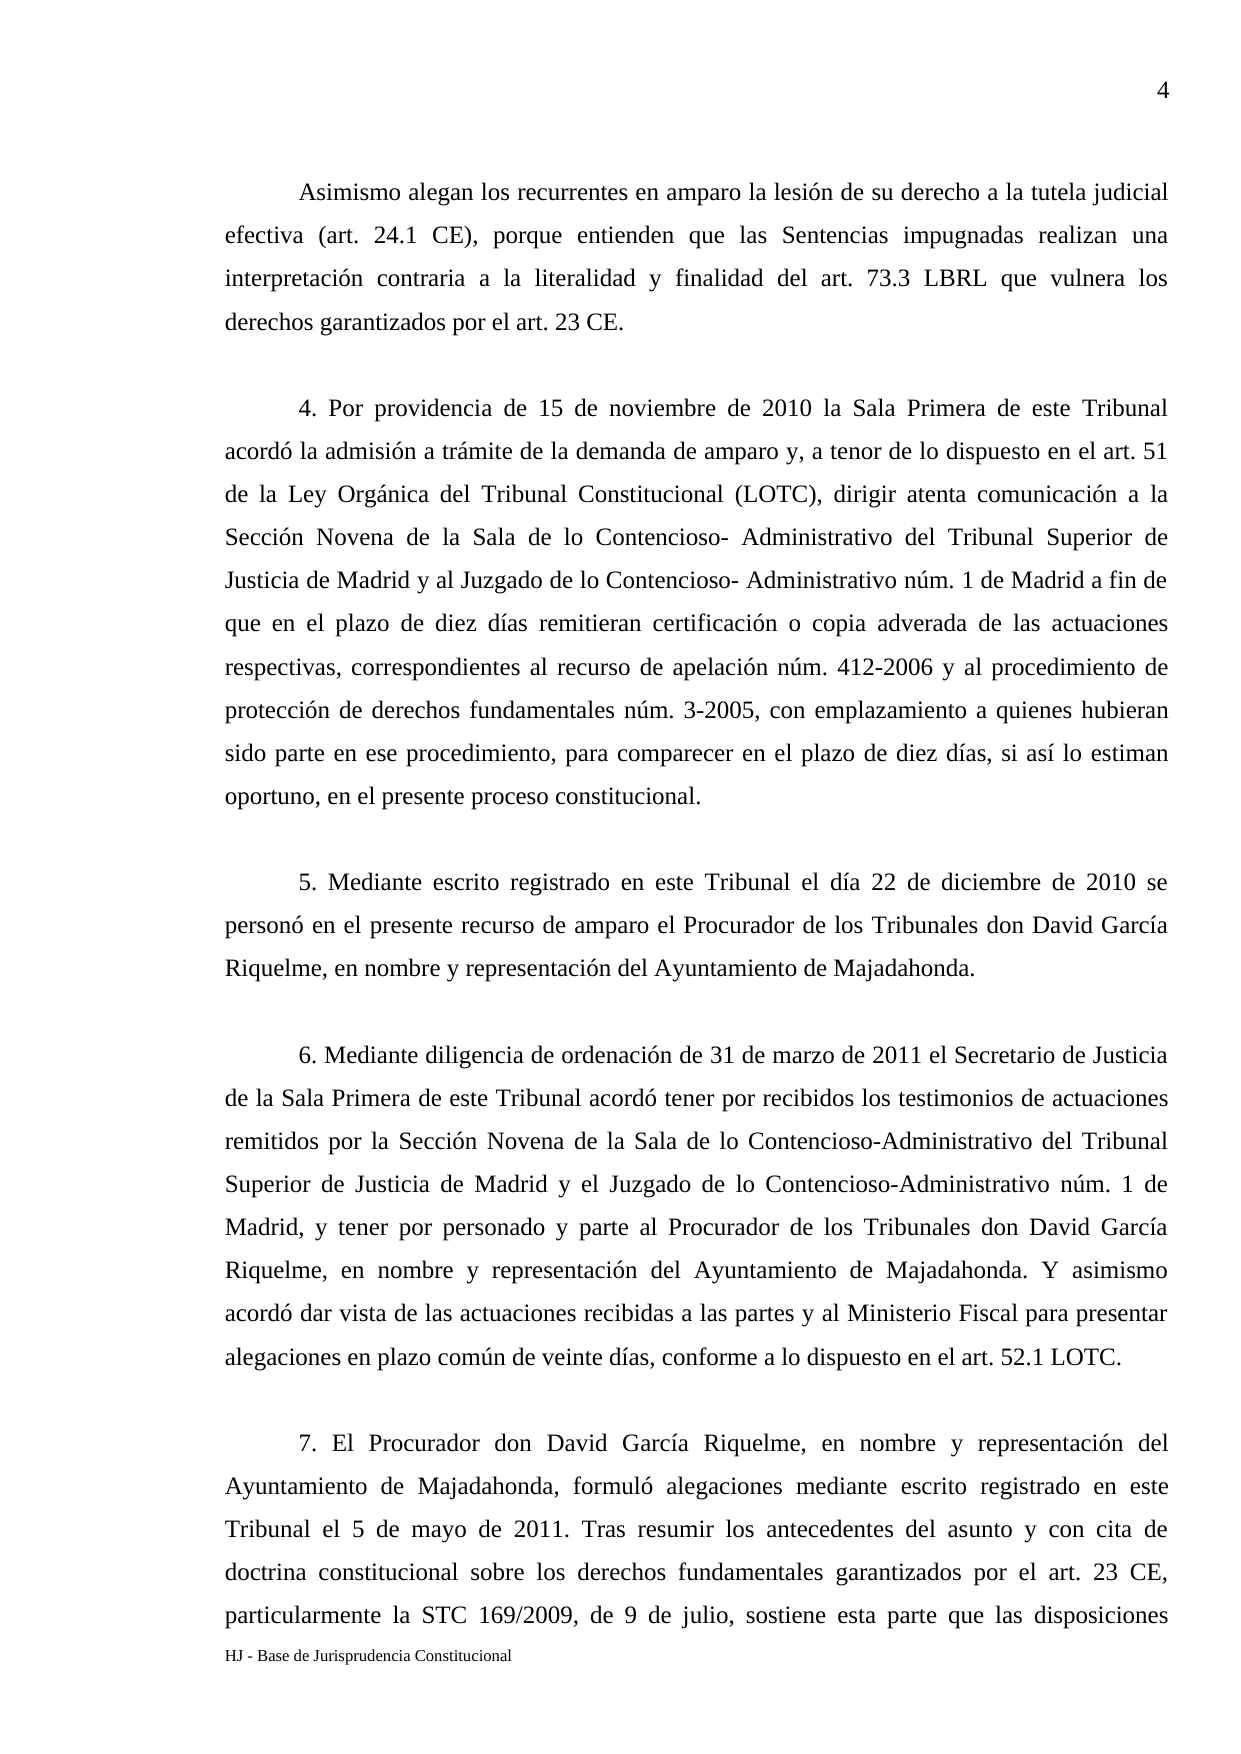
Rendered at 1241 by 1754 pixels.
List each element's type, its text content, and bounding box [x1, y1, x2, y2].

text 4. Por providencia de 15 de noviembre de 2010 la Sala Primera de este Tribunal acordó la admisión a trámite de la demanda de amparo y, a tenor de lo dispuesto en el art. 51 de la Ley Orgánica del Tribunal Constitucional (LOTC), dirigir atenta comunicación a la Sección Novena de la Sala de lo Contencioso- Administrativo del Tribunal Superior de Justicia de Madrid y al Juzgado de lo Contencioso- Administrativo núm. 1 de Madrid a fin de que en el plazo de diez días remitieran certificación o copia adverada de las actuaciones respectivas, correspondientes al recurso de apelación núm. 412-2006 y al procedimiento de protección de derechos fundamentales núm. 3-2005, con emplazamiento a quienes hubieran sido parte en ese procedimiento, para comparecer en el plazo de diez días, si así lo estiman oportuno, en el presente proceso constitucional. [224, 393, 1169, 810]
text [224, 1428, 1169, 1629]
text 6. Mediante diligencia de ordenación de 31 de marzo de 2011 el Secretario de Justicia de la Sala Primera de este Tribunal acordó tener por recibidos los testimonios de actuaciones remitidos por la Sección Novena de la Sala de lo Contencioso-Administrativo del Tribunal Superior de Justicia de Madrid y el Juzgado de lo Contencioso-Administrativo núm. 1 de Madrid, y tener por personado y parte al Procurador de los Tribunales don David García Riquelme, en nombre y representación del Ayuntamiento de Majadahonda. Y asimismo acordó dar vista de las actuaciones recibidas a las partes y al Ministerio Fiscal para presentar alegaciones en plazo común de veinte días, conforme a lo dispuesto en el art. 52.1 LOTC. [224, 1040, 1169, 1370]
text 5. Mediante escrito registrado en este Tribunal el día 22 de diciembre de 2010 se personó en el presente recurso de amparo el Procurador de los Tribunales don David García Riquelme, en nombre y representación del Ayuntamiento de Majadahonda. [224, 867, 1169, 982]
text Asimismo alegan los recurrentes en amparo la lesión de su derecho a la tutela judicial efectiva (art. 24.1 CE), porque entienden que las Sentencias impugnadas realizan una interpretación contraria a la literalidad y finalidad del art. 73.3 LBRL que vulnera los derechos garantizados por el art. 23 CE. [224, 177, 1169, 335]
